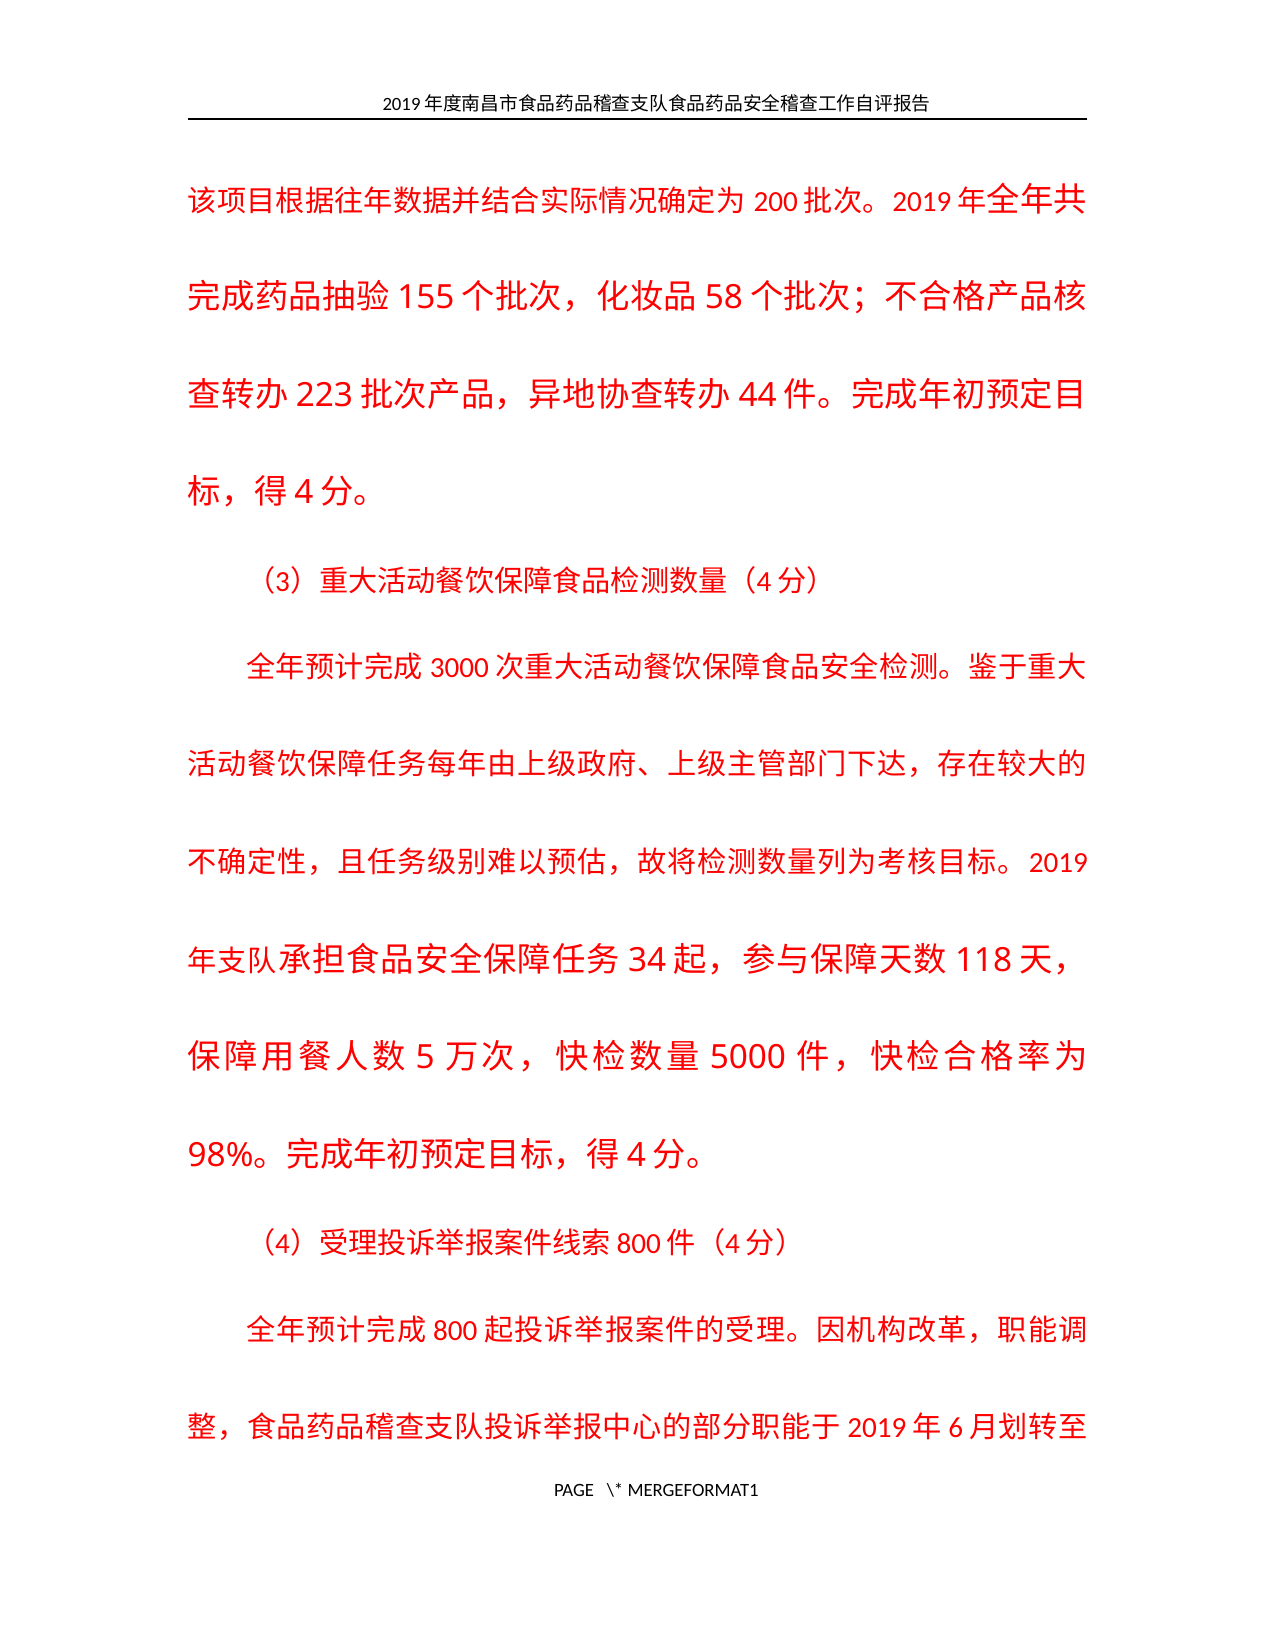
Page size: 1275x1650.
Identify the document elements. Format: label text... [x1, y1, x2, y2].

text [187, 164, 1087, 522]
text （3）重大活动餐饮保障食品检测数量（4分） [187, 546, 1087, 611]
text 全年预计完成3000次重大活动餐饮保障食品安全检测。鉴于重大活动餐饮保障任务每年由上级政府、上级主管部门下达，存在较大的不确定性，且任务级别难以预估，故将检测数量列为考核目标。2019年支队承担食品安全保障任务34起，参与保障天数118天，保障用餐人数5万次，快检数量5000件，快检合格率为98%。完成年初预定目标，得4分。 [187, 632, 1087, 1184]
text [187, 1295, 1087, 1457]
text （4）受理投诉举报案件线索800件（4分） [187, 1209, 1087, 1274]
